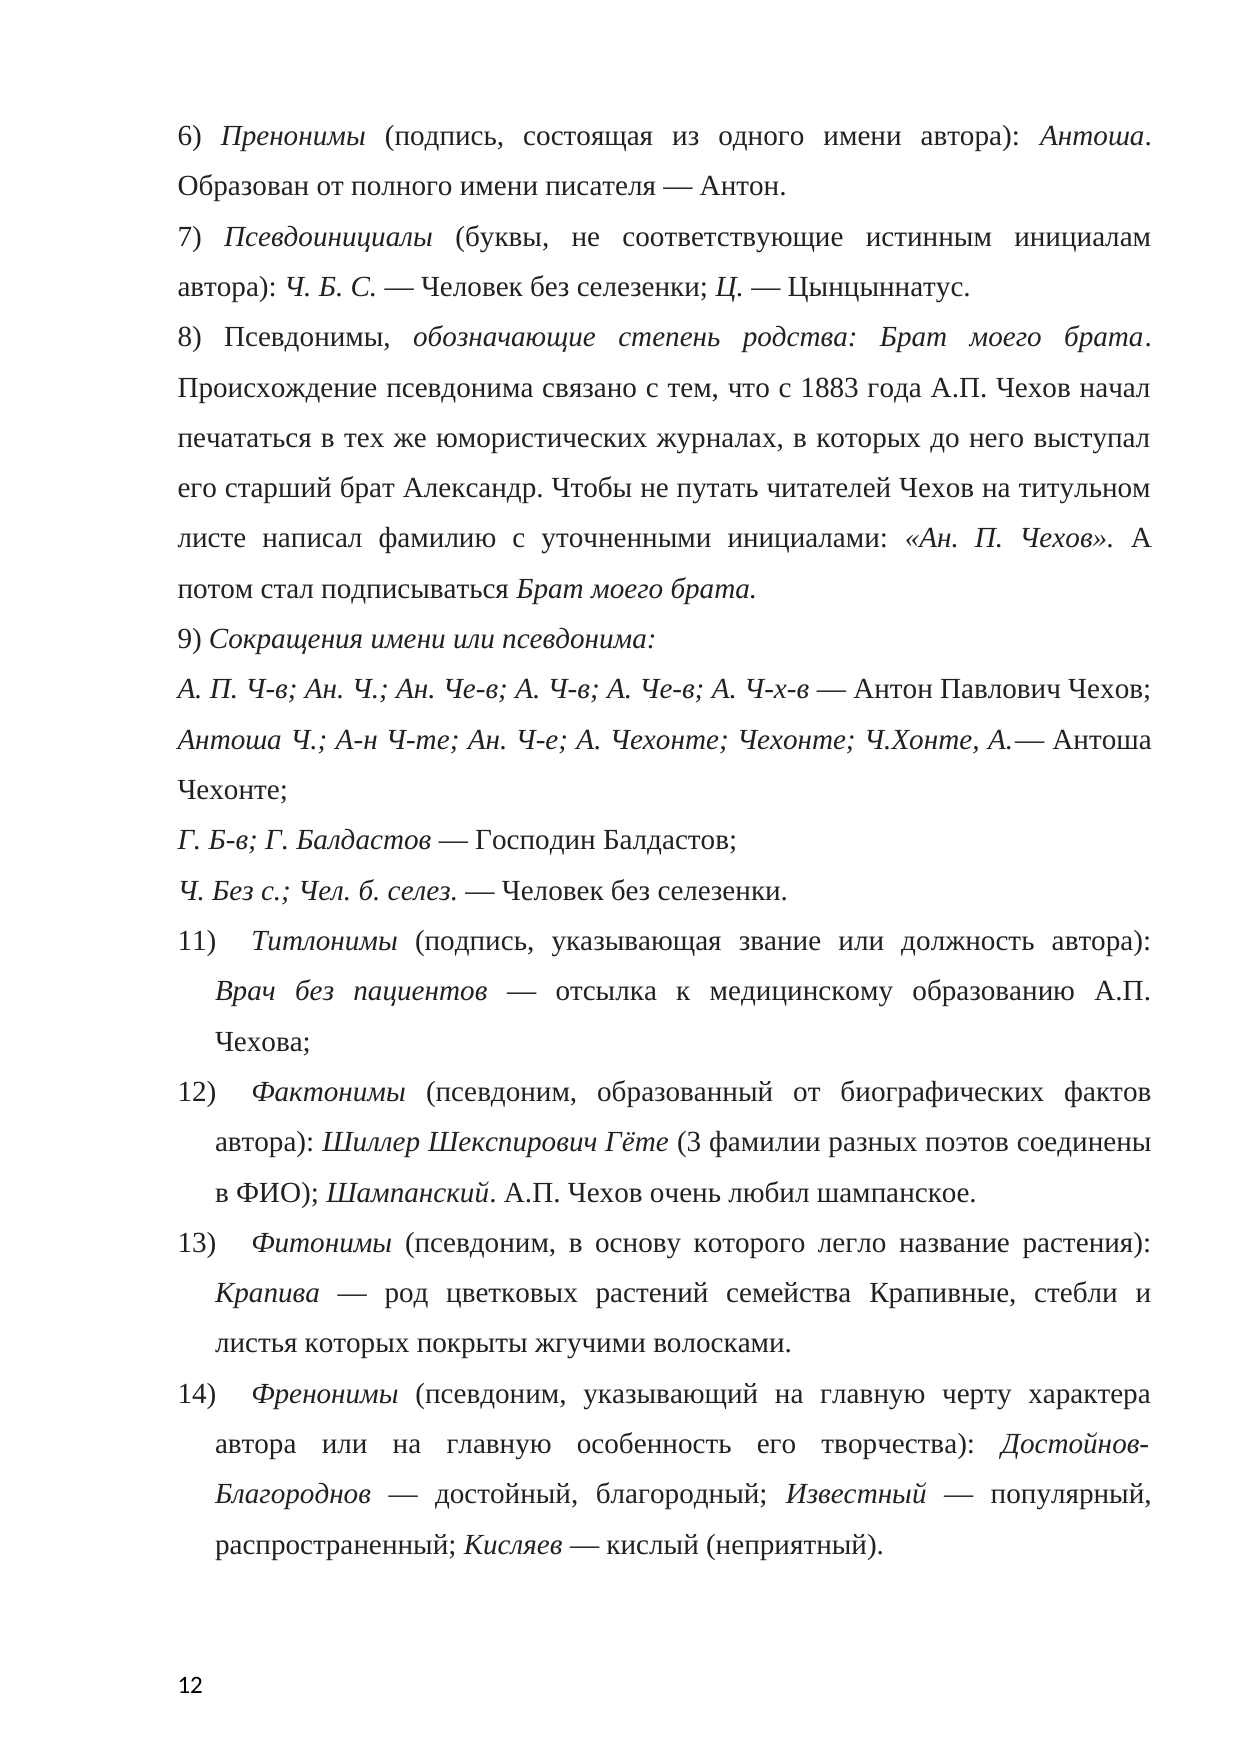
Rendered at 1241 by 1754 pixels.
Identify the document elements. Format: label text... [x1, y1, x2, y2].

text А. П. Ч-в; Ан. Ч.; Ан. Че-в; А. Ч-в; А. Че-в; А. Ч-х-в — Антон Павлович Чехов; [177, 672, 1152, 705]
text Антоша Ч.; А-н Ч-те; Ан. Ч-е; А. Чехонте; Чехонте; Ч.Хонте, А.— Антоша Чехонте; [177, 722, 1152, 806]
text Г. Б-в; Г. Балдастов — Господин Балдастов; [177, 822, 1152, 856]
list Френонимы (псевдоним, указывающий на главную черту характера автора или на главную особенность его творчества): Достойнов-Благороднов — достойный, благородный; Известный — популярный, распространенный; Кисляев — кислый (неприятный). [177, 1376, 1152, 1560]
list Фитонимы (псевдоним, в основу которого легло название растения): Крапива — род цветковых растений семейства Крапивные, стебли и листья которых покрыты жгучими волосками. [177, 1225, 1152, 1359]
text Ч. Без с.; Чел. б. селез. — Человек без селезенки. [177, 873, 1152, 906]
text 6) Пренонимы (подпись, состоящая из одного имени автора): Антоша. Образован от полного имени писателя — Антон. [177, 118, 1152, 202]
text 7) Псевдоинициалы (буквы, не соответствующие истинным инициалам автора): Ч. Б. С. — Человек без селезенки; Ц. — Цынцыннатус. [177, 219, 1152, 303]
list Титлонимы (подпись, указывающая звание или должность автора): Врач без пациентов — отсылка к медицинскому образованию А.П. Чехова; [177, 923, 1152, 1057]
list Фактонимы (псевдоним, образованный от биографических фактов автора): Шиллер Шекспирович Гёте (3 фамилии разных поэтов соединены в ФИО); Шампанский. А.П. Чехов очень любил шампанское. [177, 1074, 1152, 1208]
text 9) Сокращения имени или псевдонима: [177, 621, 1152, 655]
text 8) Псевдонимы, обозначающие степень родства: Брат моего брата. Происхождение псевдонима связано с тем, что с 1883 года А.П. Чехов начал печататься в тех же юмористических журналах, в которых до него выступал его старший брат Александр. Чтобы не путать читателей Чехов на титульном листе написал фамилию с уточненными инициалами: «Ан. П. Чехов». А потом стал подписываться Брат моего брата. [177, 319, 1152, 604]
